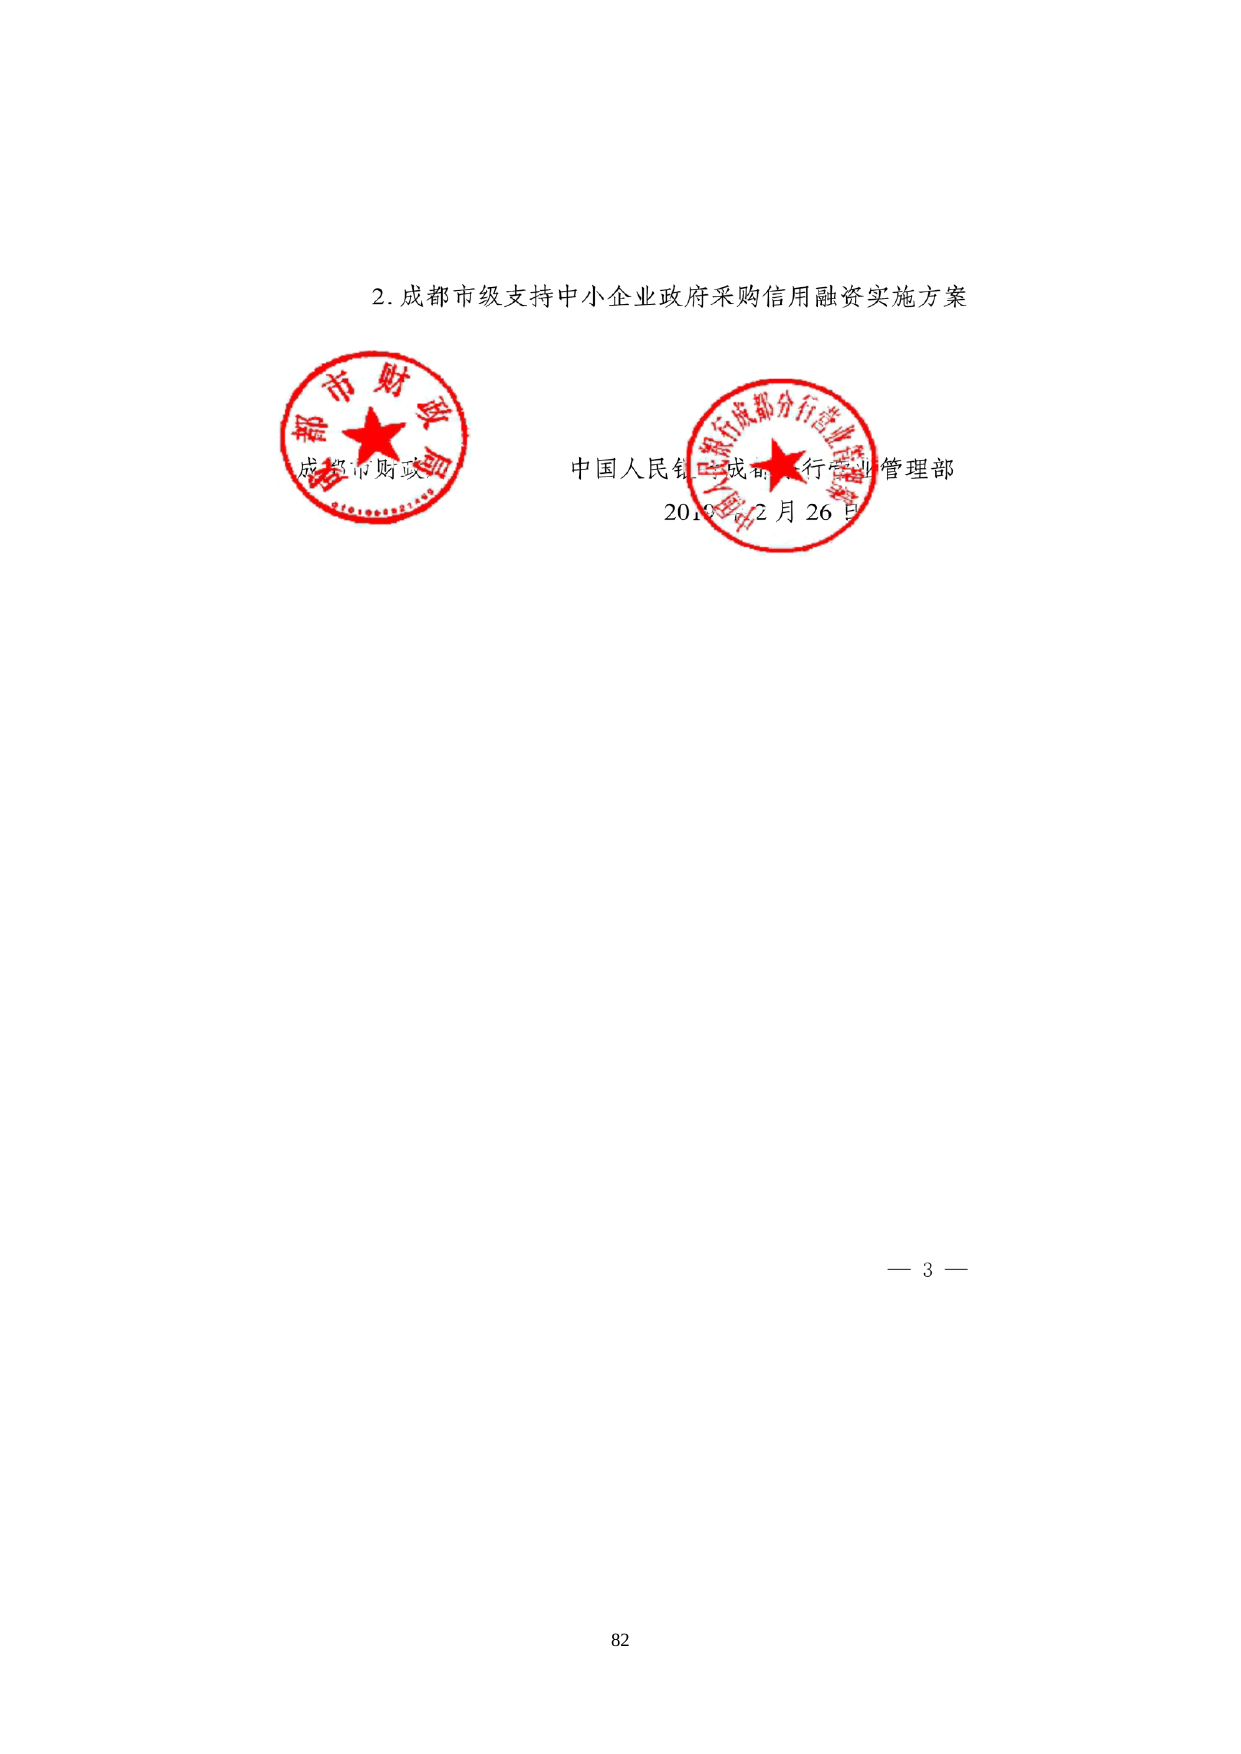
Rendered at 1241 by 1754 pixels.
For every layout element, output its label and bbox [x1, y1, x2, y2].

picture [118, 118, 1092, 1376]
